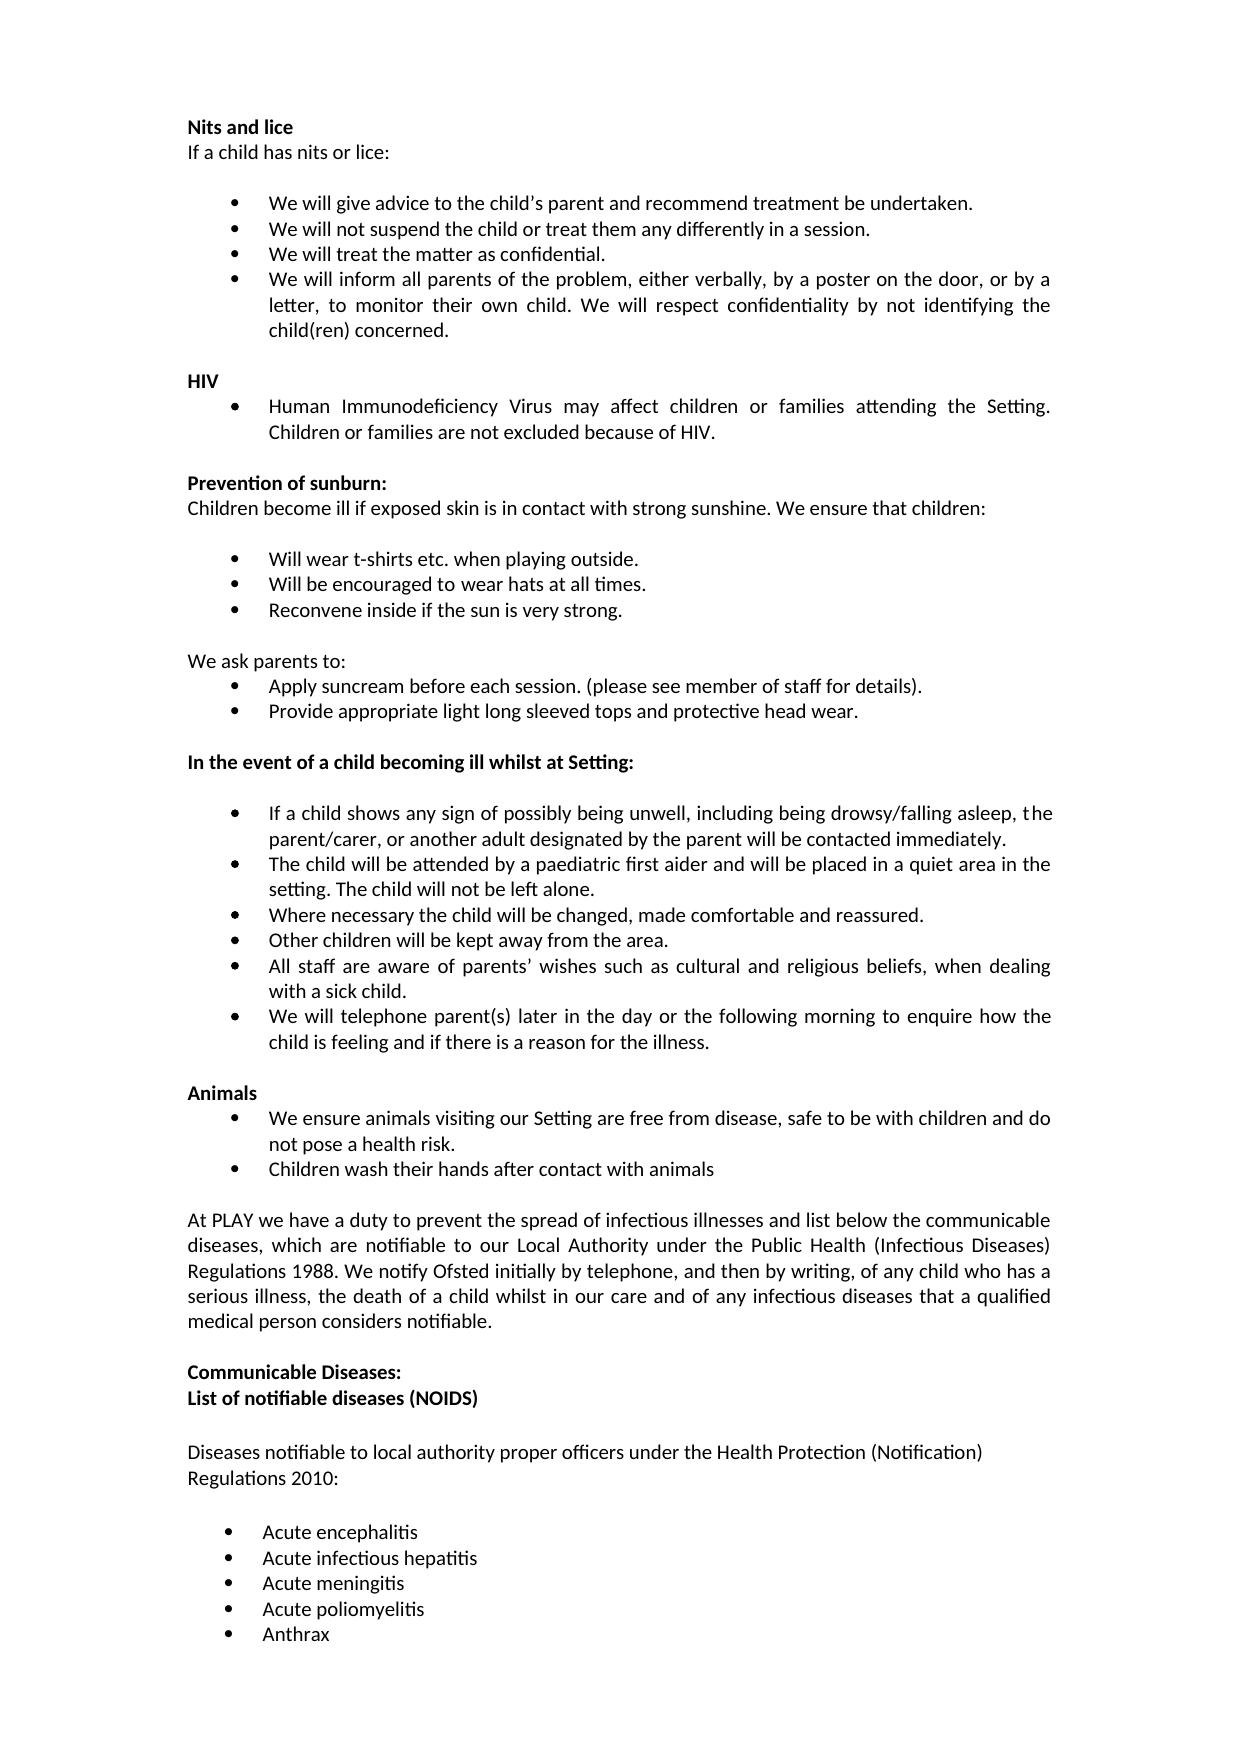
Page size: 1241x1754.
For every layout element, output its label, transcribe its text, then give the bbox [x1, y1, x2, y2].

list Acute infectious hepatitis [225, 1545, 1053, 1570]
list We will inform all parents of the problem, either verbally, by a poster on the door, or by a letter, to monitor their own child. We will respect confidentiality by not identifying the child(ren) concerned. [231, 267, 1053, 343]
list Acute poliomyelitis [225, 1596, 1053, 1621]
list Acute meningitis [225, 1570, 1053, 1596]
text If a child has nits or lice: [187, 139, 1053, 165]
list All staff are aware of parents’ wishes such as cultural and religious beliefs, when dealing with a sick child. [231, 953, 1053, 1004]
text List of notifiable diseases (NOIDS) [187, 1385, 1053, 1410]
list Will be encouraged to wear hats at all times. [231, 572, 1053, 597]
text We ask parents to: [187, 648, 1053, 673]
text Animals [187, 1080, 1053, 1105]
list Anthrax [225, 1621, 1053, 1647]
text In the event of a child becoming ill whilst at Setting: [187, 749, 1053, 775]
text Communicable Diseases: [187, 1359, 1053, 1385]
list The child will be attended by a paediatric first aider and will be placed in a quiet area in the setting. The child will not be left alone. [231, 851, 1053, 902]
list Provide appropriate light long sleeved tops and protective head wear. [231, 699, 1053, 724]
list Where necessary the child will be changed, made comfortable and reassured. [231, 902, 1053, 927]
text Prevention of sunburn: [187, 470, 1053, 495]
list We will telephone parent(s) later in the day or the following morning to enquire how the child is feeling and if there is a reason for the illness. [231, 1004, 1053, 1054]
text Diseases notifiable to local authority proper officers under the Health Protection (Notification) Regulations 2010: [187, 1439, 1053, 1490]
text HIV [187, 368, 1053, 394]
text Nits and lice [187, 114, 1053, 139]
list Other children will be kept away from the area. [231, 927, 1053, 953]
list Reconvene inside if the sun is very strong. [231, 597, 1053, 622]
text At PLAY we have a duty to prevent the spread of infectious illnesses and list below the communicable diseases, which are notifiable to our Local Authority under the Public Health (Infectious Diseases) Regulations 1988. We notify Ofsted initially by telephone, and then by writing, of any child who has a serious illness, the death of a child whilst in our care and of any infectious diseases that a qualified medical person considers notifiable. [187, 1207, 1053, 1334]
list Acute encephalitis [225, 1519, 1053, 1545]
list Will wear t-shirts etc. when playing outside. [231, 546, 1053, 572]
list We will treat the matter as confidential. [231, 241, 1053, 267]
list Children wash their hands after contact with animals [231, 1156, 1053, 1182]
text Children become ill if exposed skin is in contact with strong sunshine. We ensure that children: [187, 495, 1053, 521]
list We will not suspend the child or treat them any differently in a session. [231, 216, 1053, 241]
list If a child shows any sign of possibly being unwell, including being drowsy/falling asleep, the parent/carer, or another adult designated by the parent will be contacted immediately. [231, 800, 1053, 851]
list We will give advice to the child’s parent and recommend treatment be undertaken. [231, 190, 1053, 216]
list We ensure animals visiting our Setting are free from disease, safe to be with children and do not pose a health risk. [231, 1105, 1053, 1156]
list Human Immunodeficiency Virus may affect children or families attending the Setting. Children or families are not excluded because of HIV. [231, 394, 1053, 444]
list Apply suncream before each session. (please see member of staff for details). [231, 673, 1053, 699]
